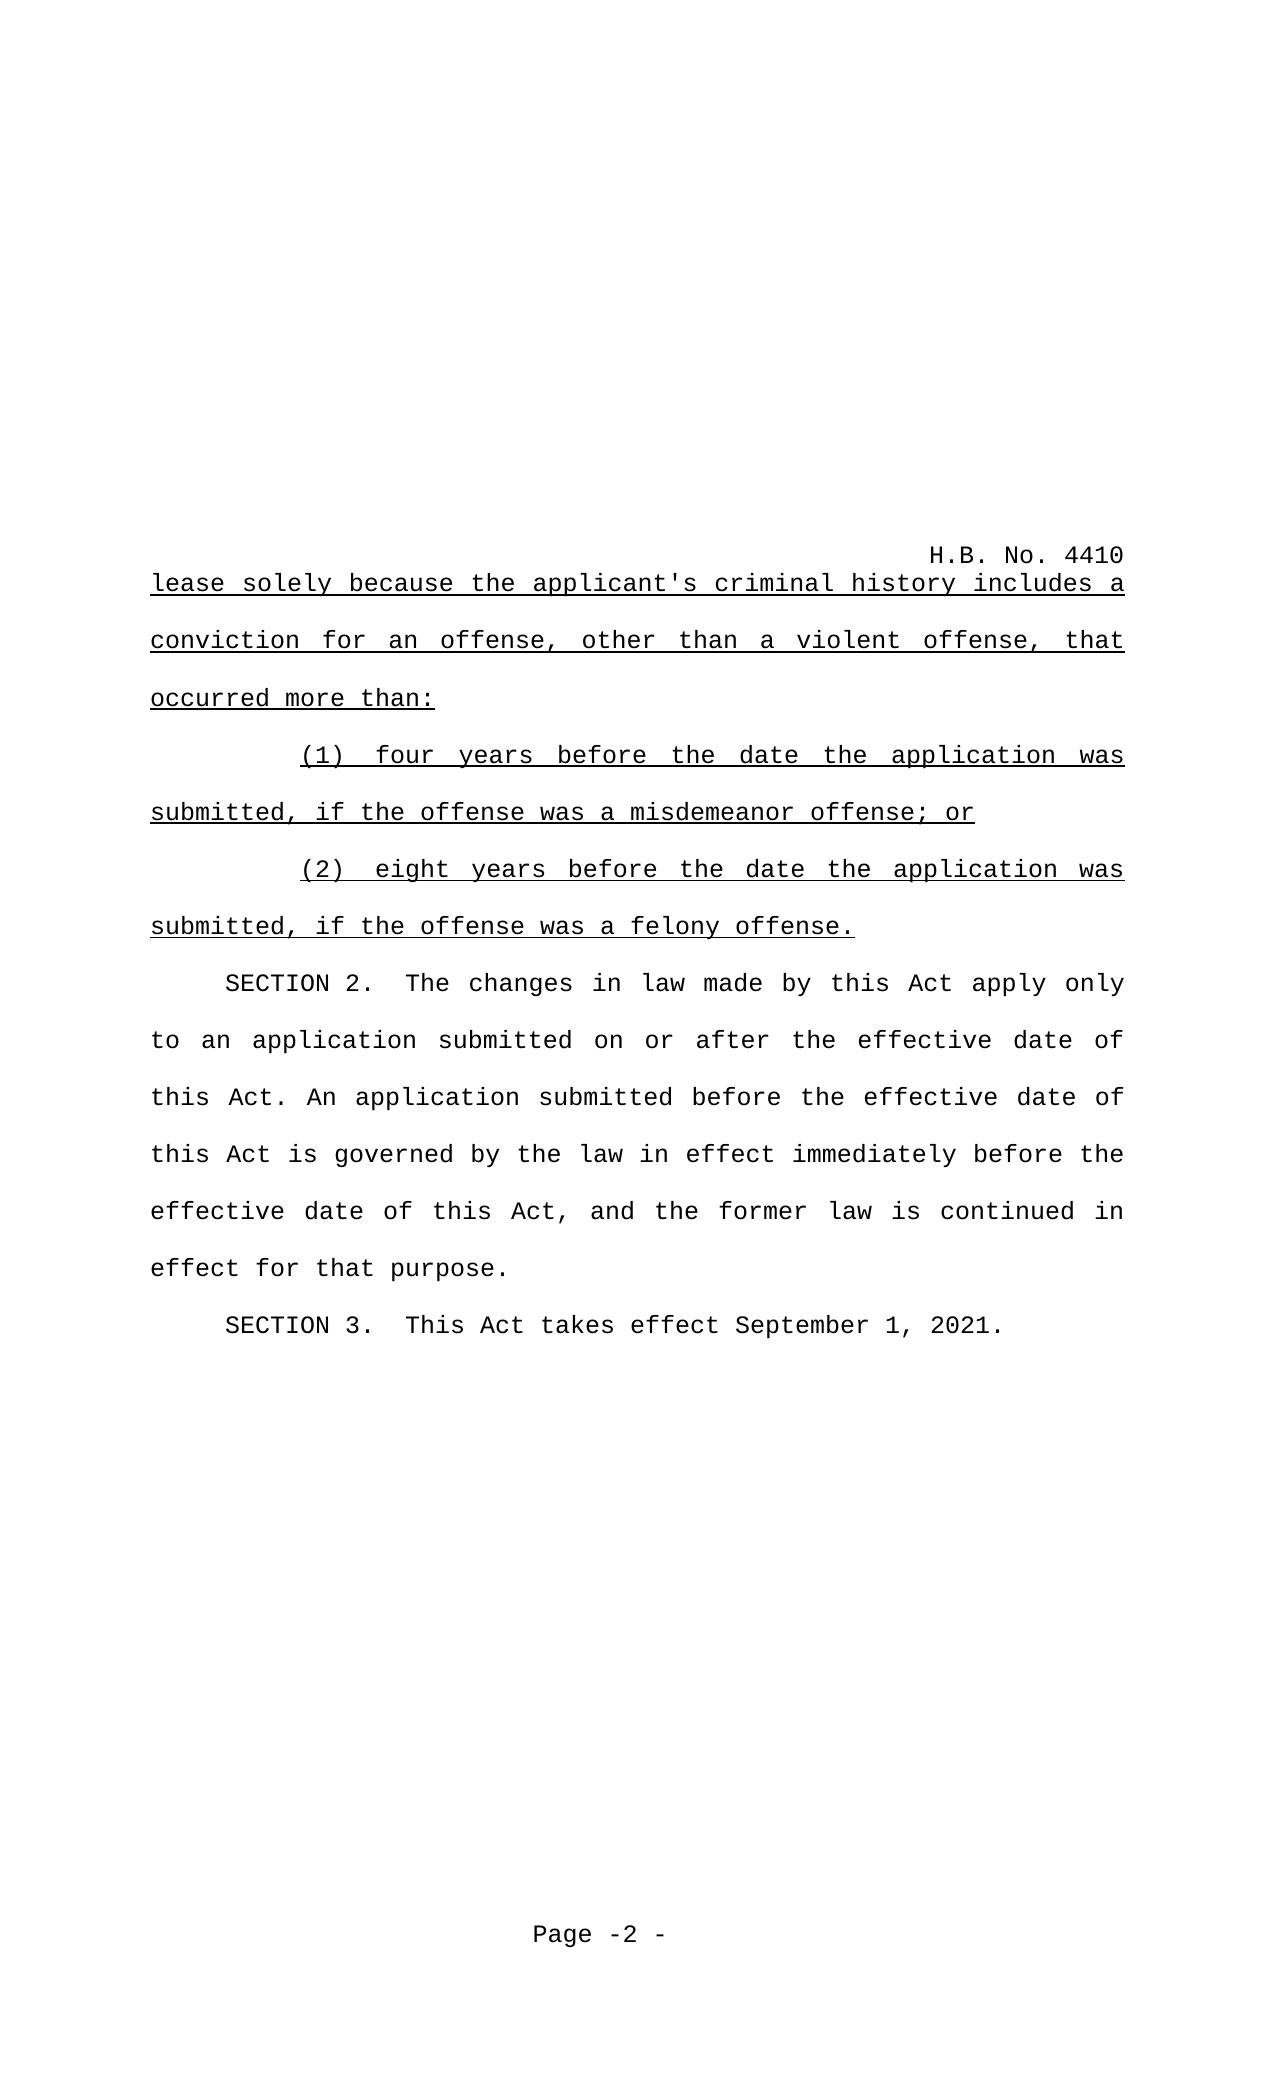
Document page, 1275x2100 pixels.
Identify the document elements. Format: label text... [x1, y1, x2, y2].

text SECTION 2. The changes in law made by this Act apply only to an application submitted on or after the effective date of this Act. An application submitted before the effective date of this Act is governed by the law in effect immediately before the effective date of this Act, and the former law is continued in effect for that purpose. [150, 970, 1125, 1284]
text (1) four years before the date the application was submitted, if the offense was a misdemeanor offense; or [150, 742, 1125, 828]
text SECTION 3. This Act takes effect September 1, 2021. [150, 1313, 1125, 1341]
text (2) eight years before the date the application was submitted, if the offense was a felony offense. [150, 856, 1125, 942]
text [150, 571, 1125, 594]
